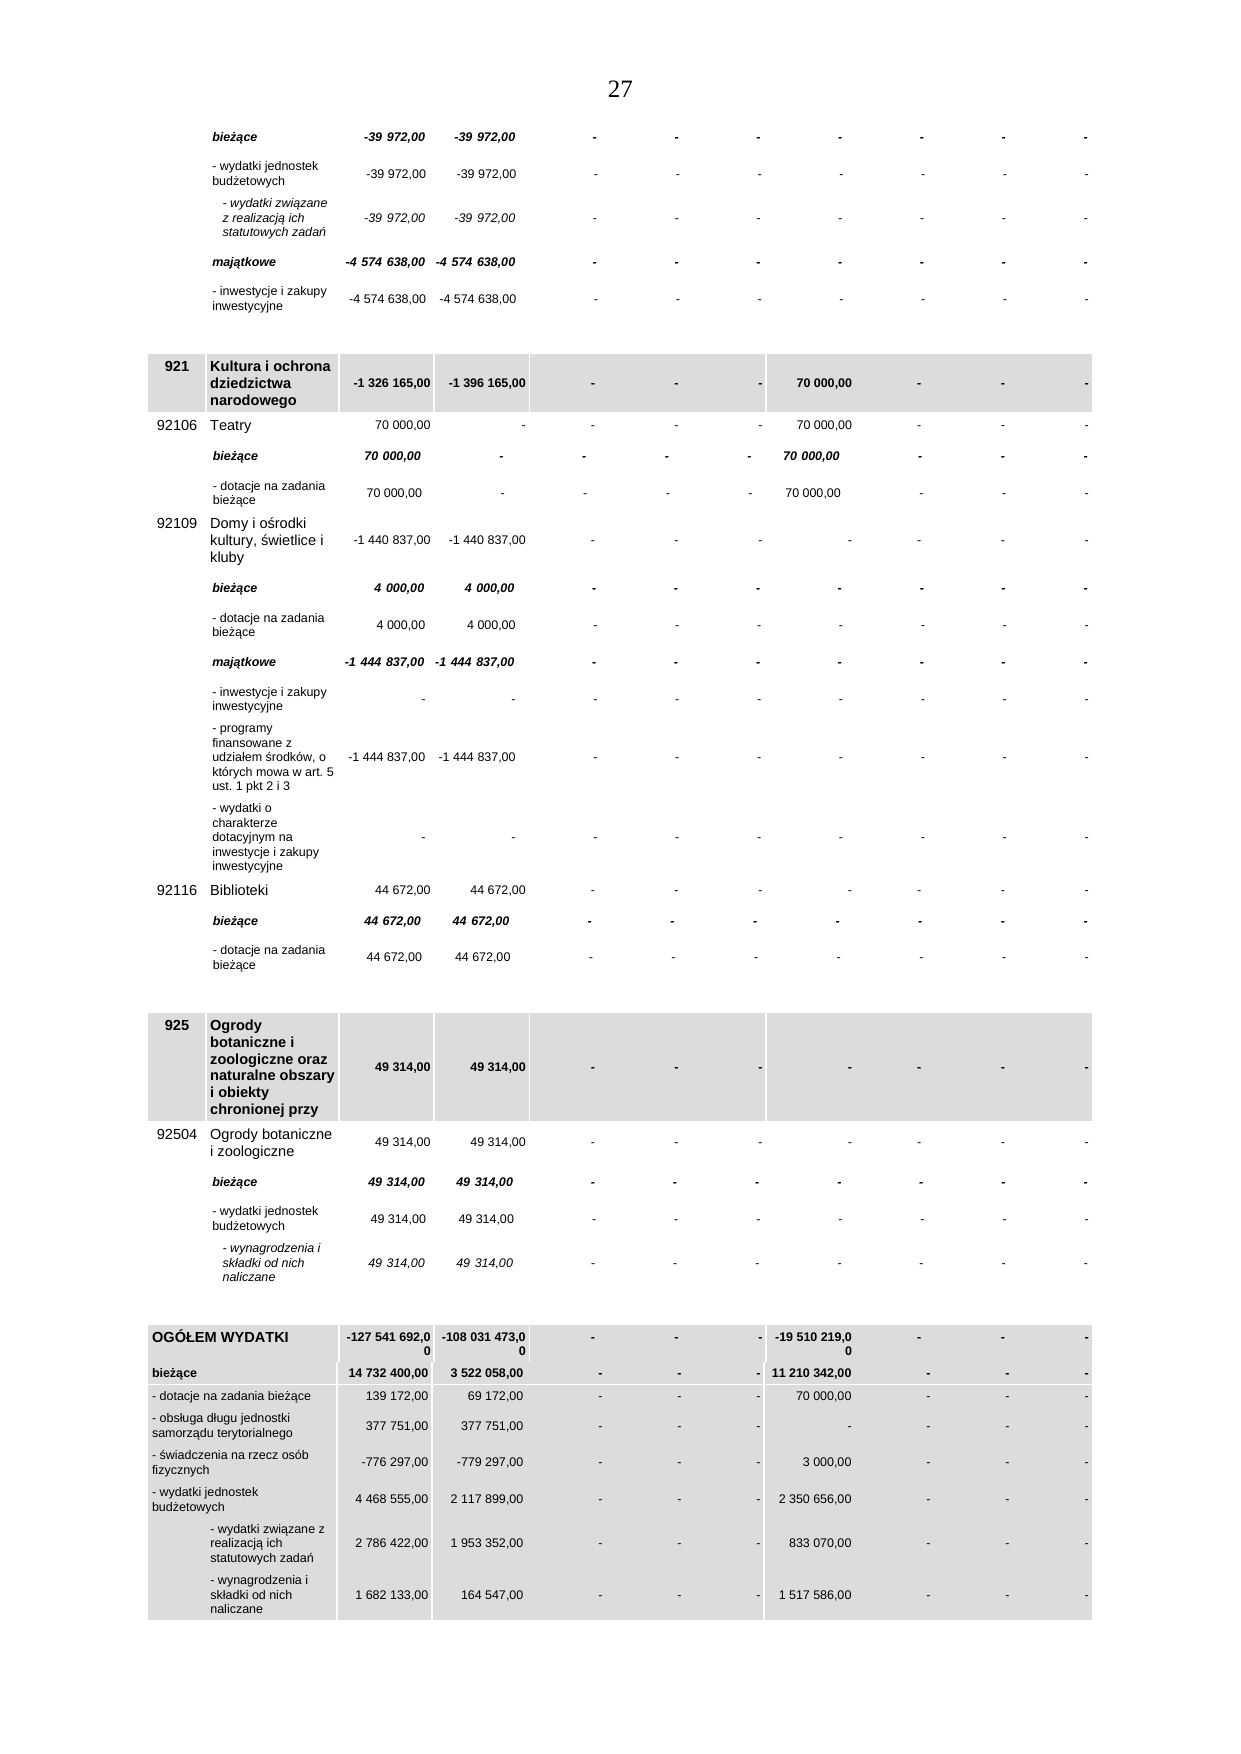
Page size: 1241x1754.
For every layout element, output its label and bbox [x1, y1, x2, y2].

table_cell [148, 118, 1092, 1362]
table_cell [148, 1620, 1092, 1624]
